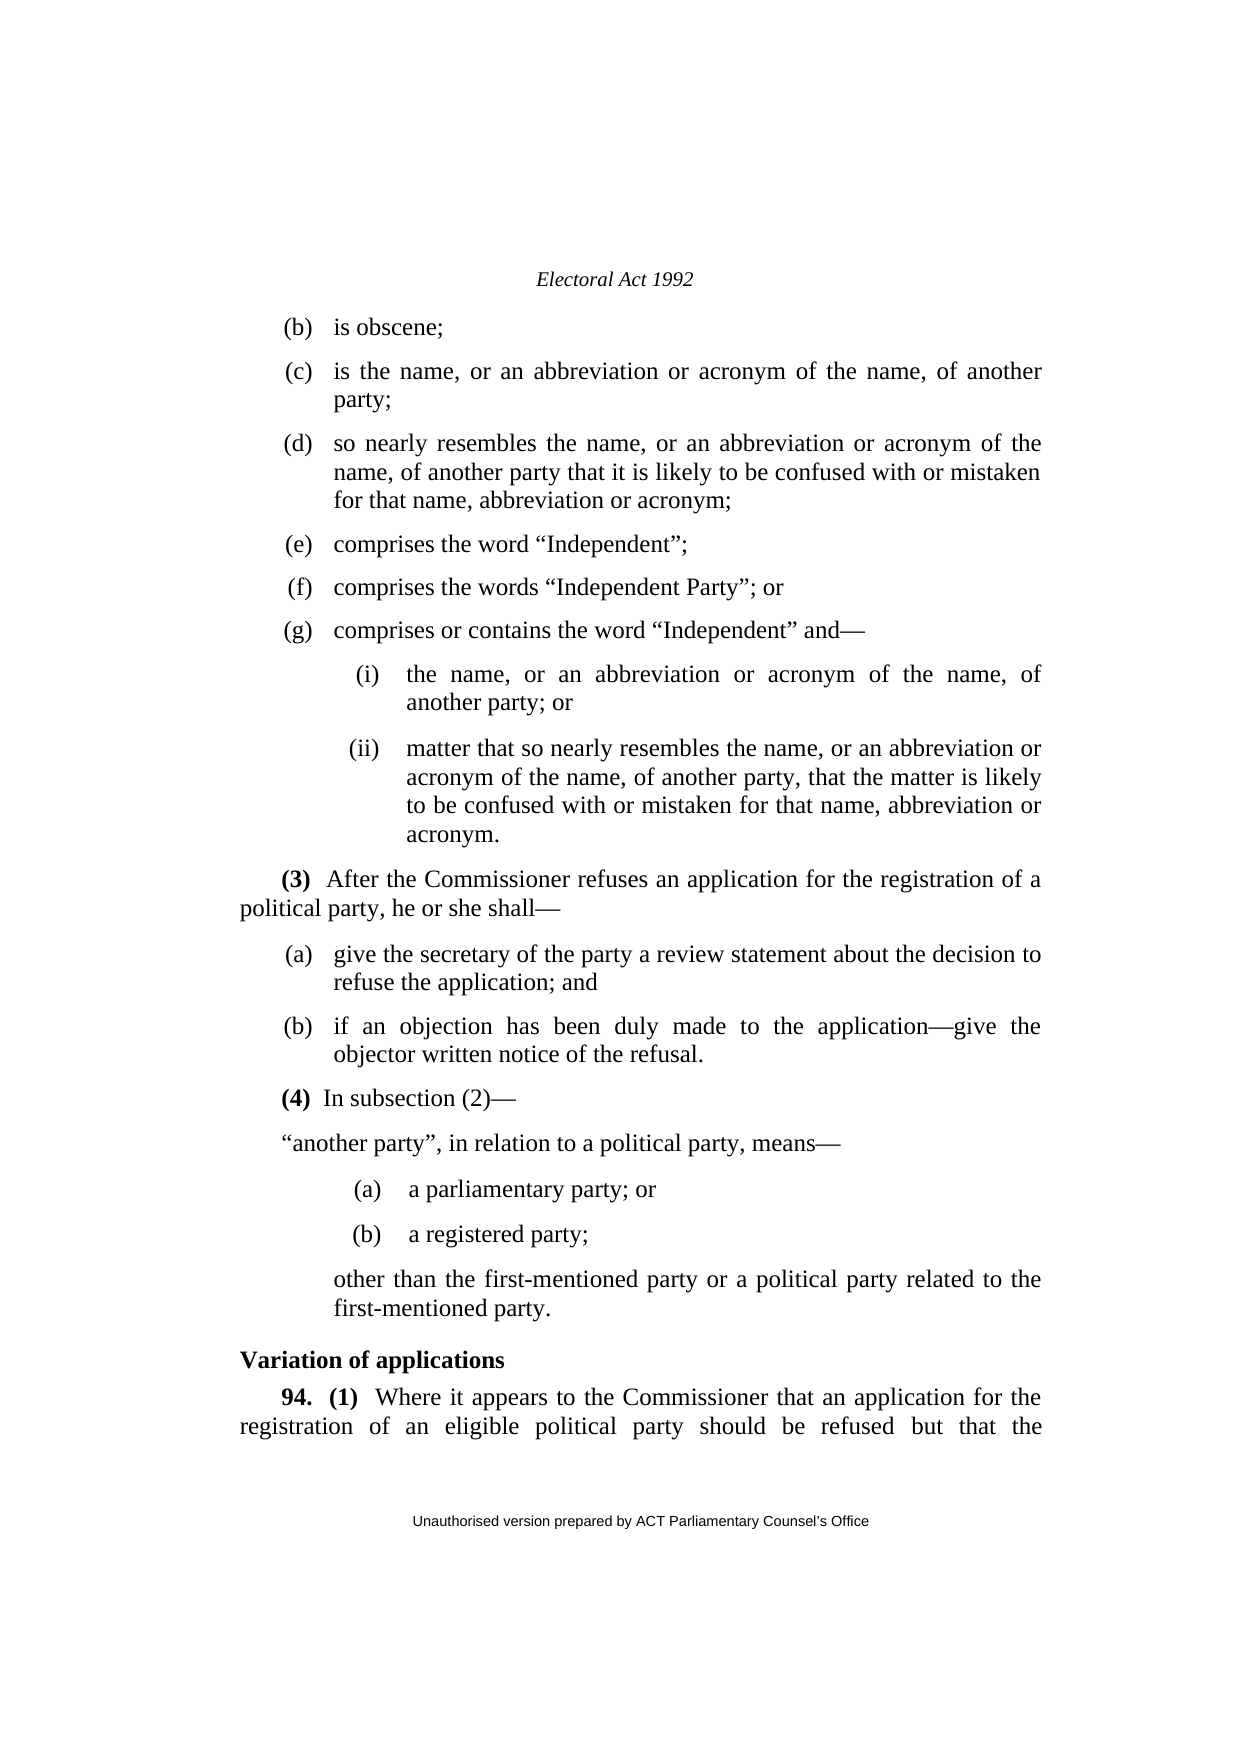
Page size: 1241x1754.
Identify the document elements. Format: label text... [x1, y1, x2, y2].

text (b) if an objection has been duly made to the application—give the objector written notice of the refusal. [239, 1011, 1042, 1068]
text (b) a registered party; [239, 1219, 1042, 1248]
subtitle Variation of applications [239, 1345, 1042, 1374]
text other than the first-mentioned party or a political party related to the first-mentioned party. [333, 1264, 1042, 1322]
text (i) the name, or an abbreviation or acronym of the name, of another party; or [239, 659, 1042, 716]
text (a) give the secretary of the party a review statement about the decision to refuse the application; and [239, 939, 1042, 996]
text (f) comprises the words “Independent Party”; or [239, 572, 1042, 601]
text (a) a parliamentary party; or [239, 1174, 1042, 1202]
text (3) After the Commissioner refuses an application for the registration of a political party, he or she shall— [239, 864, 1042, 922]
text “another party”, in relation to a political party, means— [281, 1128, 1042, 1157]
text (c) is the name, or an abbreviation or acronym of the name, of another party; [239, 356, 1042, 413]
text (ii) matter that so nearly resembles the name, or an abbreviation or acronym of the name, of another party, that the matter is likely to be confused with or mistaken for that name, abbreviation or acronym. [239, 733, 1042, 848]
text (4) In subsection (2)— [239, 1083, 1042, 1112]
text (b) is obscene; [239, 312, 1042, 341]
text (g) comprises or contains the word “Independent” and— [239, 615, 1042, 644]
text (e) comprises the word “Independent”; [239, 529, 1042, 557]
text (d) so nearly resembles the name, or an abbreviation or acronym of the name, of another party that it is likely to be confused with or mistaken for that name, abbreviation or acronym; [239, 428, 1042, 514]
